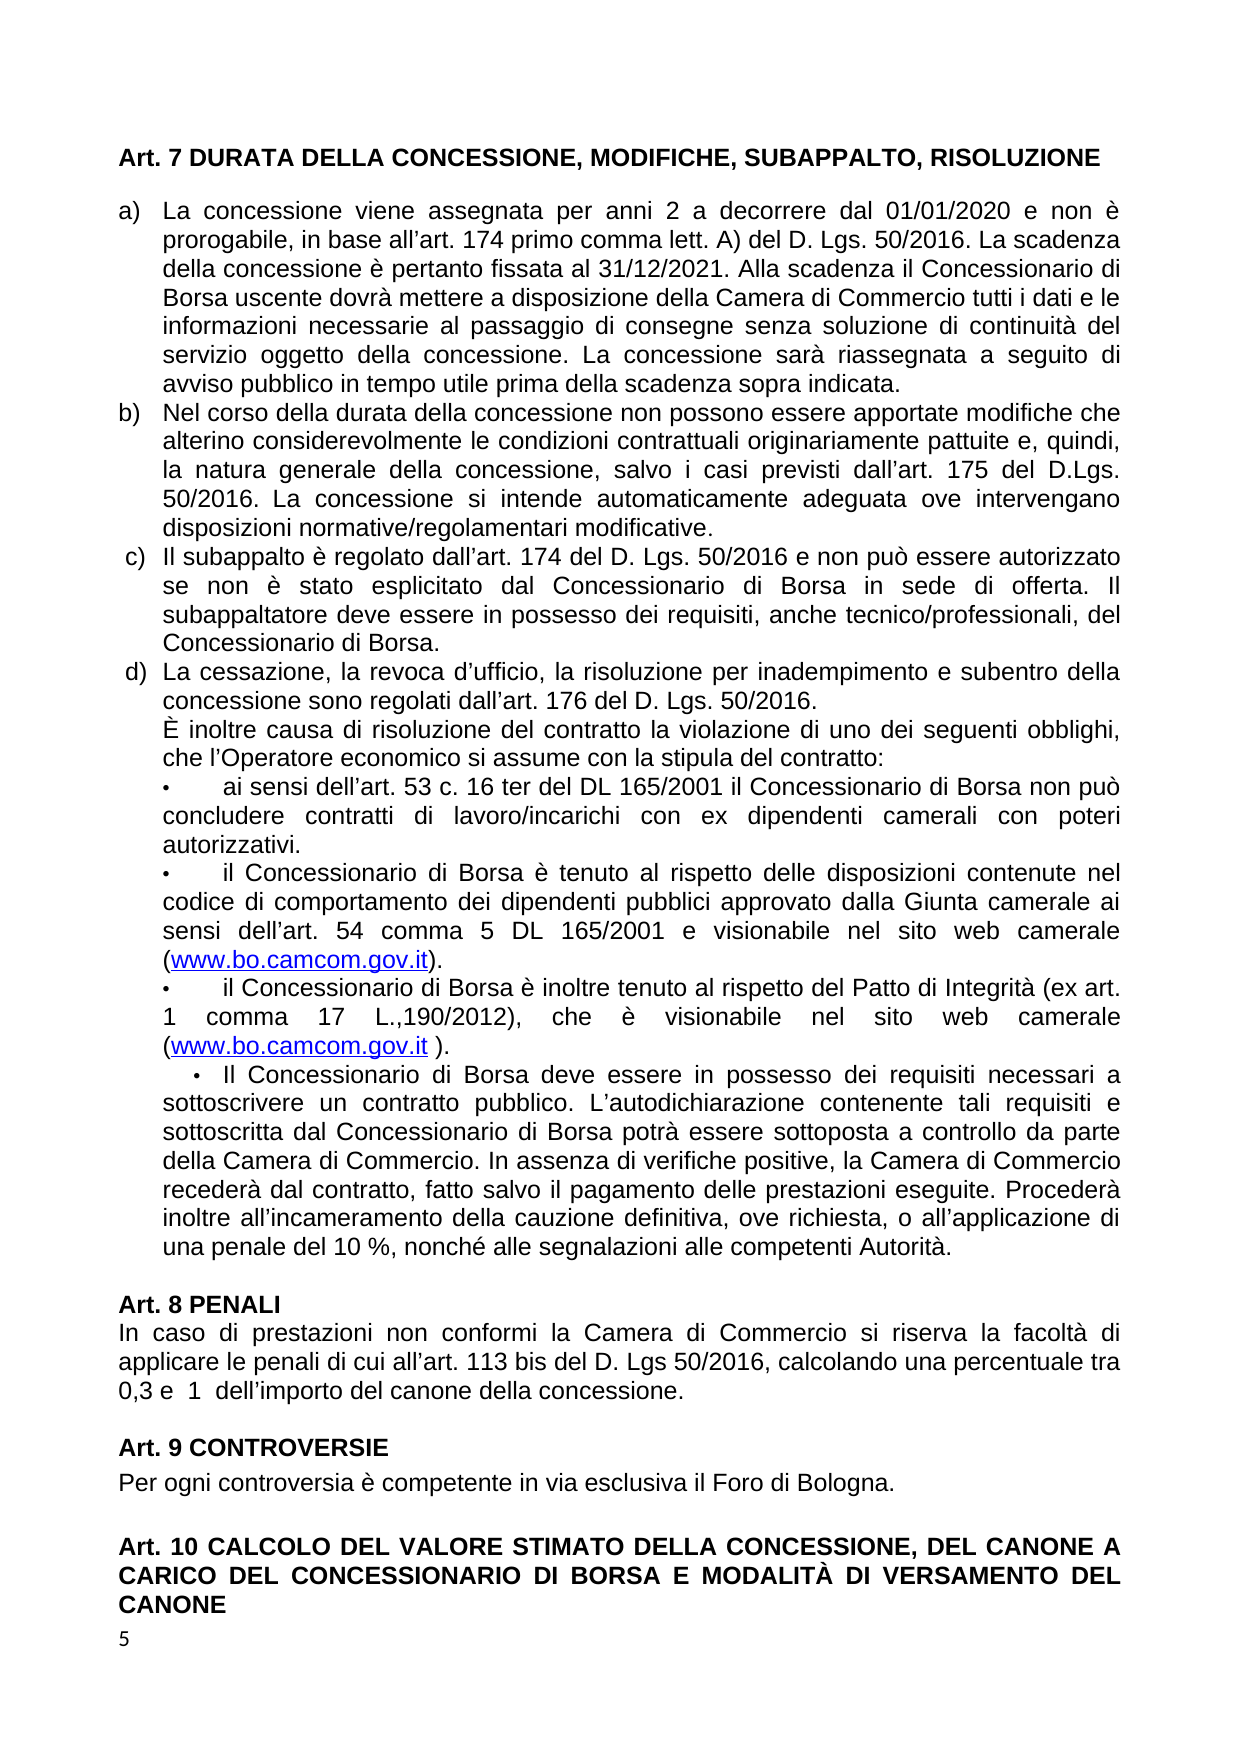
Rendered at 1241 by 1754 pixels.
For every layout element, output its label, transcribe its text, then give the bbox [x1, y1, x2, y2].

list Il subappalto è regolato dall’art. 174 del D. Lgs. 50/2016 e non può essere autorizzato se non è stato esplicitato dal Concessionario di Borsa in sede di offerta. Il subappaltatore deve essere in possesso dei requisiti, anche tecnico/professionali, del Concessionario di Borsa. [125, 542, 1122, 657]
list il Concessionario di Borsa è tenuto al rispetto delle disposizioni contenute nel codice di comportamento dei dipendenti pubblici approvato dalla Giunta camerale ai sensi dell’art. 54 comma 5 DL 165/2001 e visionabile nel sito web camerale (www.bo.camcom.gov.it). [162, 858, 1122, 973]
list Art. 9 CONTROVERSIE [118, 1433, 1122, 1462]
text Art. 8 PENALI [118, 1290, 1122, 1318]
list È inoltre causa di risoluzione del contratto la violazione di uno dei seguenti obblighi, che l’Operatore economico si assume con la stipula del contratto: [162, 715, 1122, 772]
text Per ogni controversia è competente in via esclusiva il Foro di Bologna. [118, 1468, 1122, 1497]
list La cessazione, la revoca d’ufficio, la risoluzione per inadempimento e subentro della concessione sono regolati dall’art. 176 del D. Lgs. 50/2016. [125, 657, 1122, 715]
list Nel corso della durata della concessione non possono essere apportate modifiche che alterino considerevolmente le condizioni contrattuali originariamente pattuite e, quindi, la natura generale della concessione, salvo i casi previsti dall’art. 175 del D.Lgs. 50/2016. La concessione si intende automaticamente adeguata ove intervengano disposizioni normative/regolamentari modificative. [118, 398, 1122, 542]
list il Concessionario di Borsa è inoltre tenuto al rispetto del Patto di Integrità (ex art. 1 comma 17 L.,190/2012), che è visionabile nel sito web camerale (www.bo.camcom.gov.it ). [162, 973, 1122, 1060]
list La concessione viene assegnata per anni 2 a decorrere dal 01/01/2020 e non è prorogabile, in base all’art. 174 primo comma lett. A) del D. Lgs. 50/2016. La scadenza della concessione è pertanto fissata al 31/12/2021. Alla scadenza il Concessionario di Borsa uscente dovrà mettere a disposizione della Camera di Commercio tutti i dati e le informazioni necessarie al passaggio di consegne senza soluzione di continuità del servizio oggetto della concessione. La concessione sarà riassegnata a seguito di avviso pubblico in tempo utile prima della scadenza sopra indicata. [118, 196, 1122, 398]
list ai sensi dell’art. 53 c. 16 ter del DL 165/2001 il Concessionario di Borsa non può concludere contratti di lavoro/incarichi con ex dipendenti camerali con poteri autorizzativi. [162, 772, 1122, 858]
list Art. 10 CALCOLO DEL VALORE STIMATO DELLA CONCESSIONE, DEL CANONE A CARICO DEL CONCESSIONARIO DI BORSA E MODALITÀ DI VERSAMENTO DEL CANONE [118, 1532, 1122, 1618]
list Il Concessionario di Borsa deve essere in possesso dei requisiti necessari a sottoscrivere un contratto pubblico. L’autodichiarazione contenente tali requisiti e sottoscritta dal Concessionario di Borsa potrà essere sottoposta a controllo da parte della Camera di Commercio. In assenza di verifiche positive, la Camera di Commercio recederà dal contratto, fatto salvo il pagamento delle prestazioni eseguite. Procederà inoltre all’incameramento della cauzione definitiva, ove richiesta, o all’applicazione di una penale del 10 %, nonché alle segnalazioni alle competenti Autorità. [162, 1060, 1122, 1261]
text Art. 7 DURATA DELLA CONCESSIONE, MODIFICHE, SUBAPPALTO, RISOLUZIONE [118, 142, 1122, 171]
text In caso di prestazioni non conformi la Camera di Commercio si riserva la facoltà di applicare le penali di cui all’art. 113 bis del D. Lgs 50/2016, calcolando una percentuale tra 0,3 e 1 dell’importo del canone della concessione. [118, 1318, 1122, 1405]
